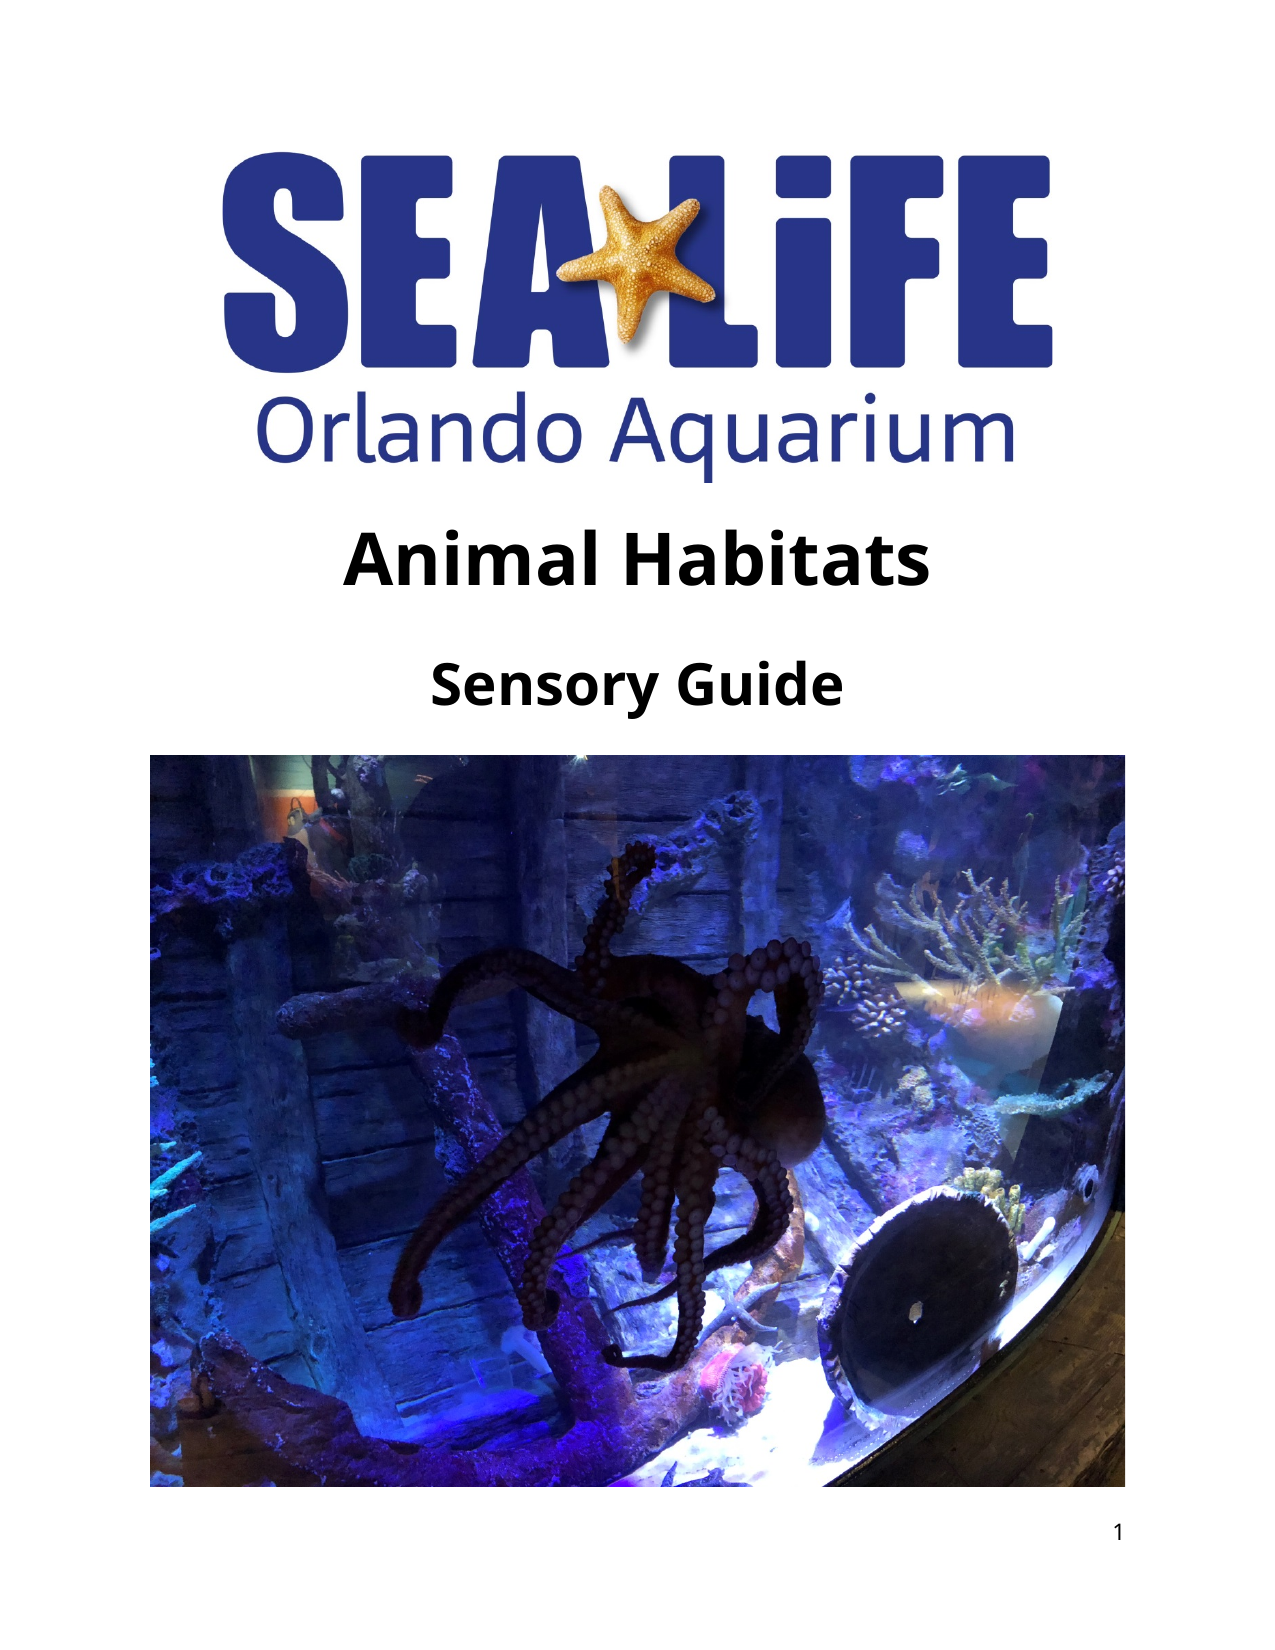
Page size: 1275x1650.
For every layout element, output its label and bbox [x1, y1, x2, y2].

picture [150, 755, 1125, 1487]
picture [222, 150, 1053, 483]
